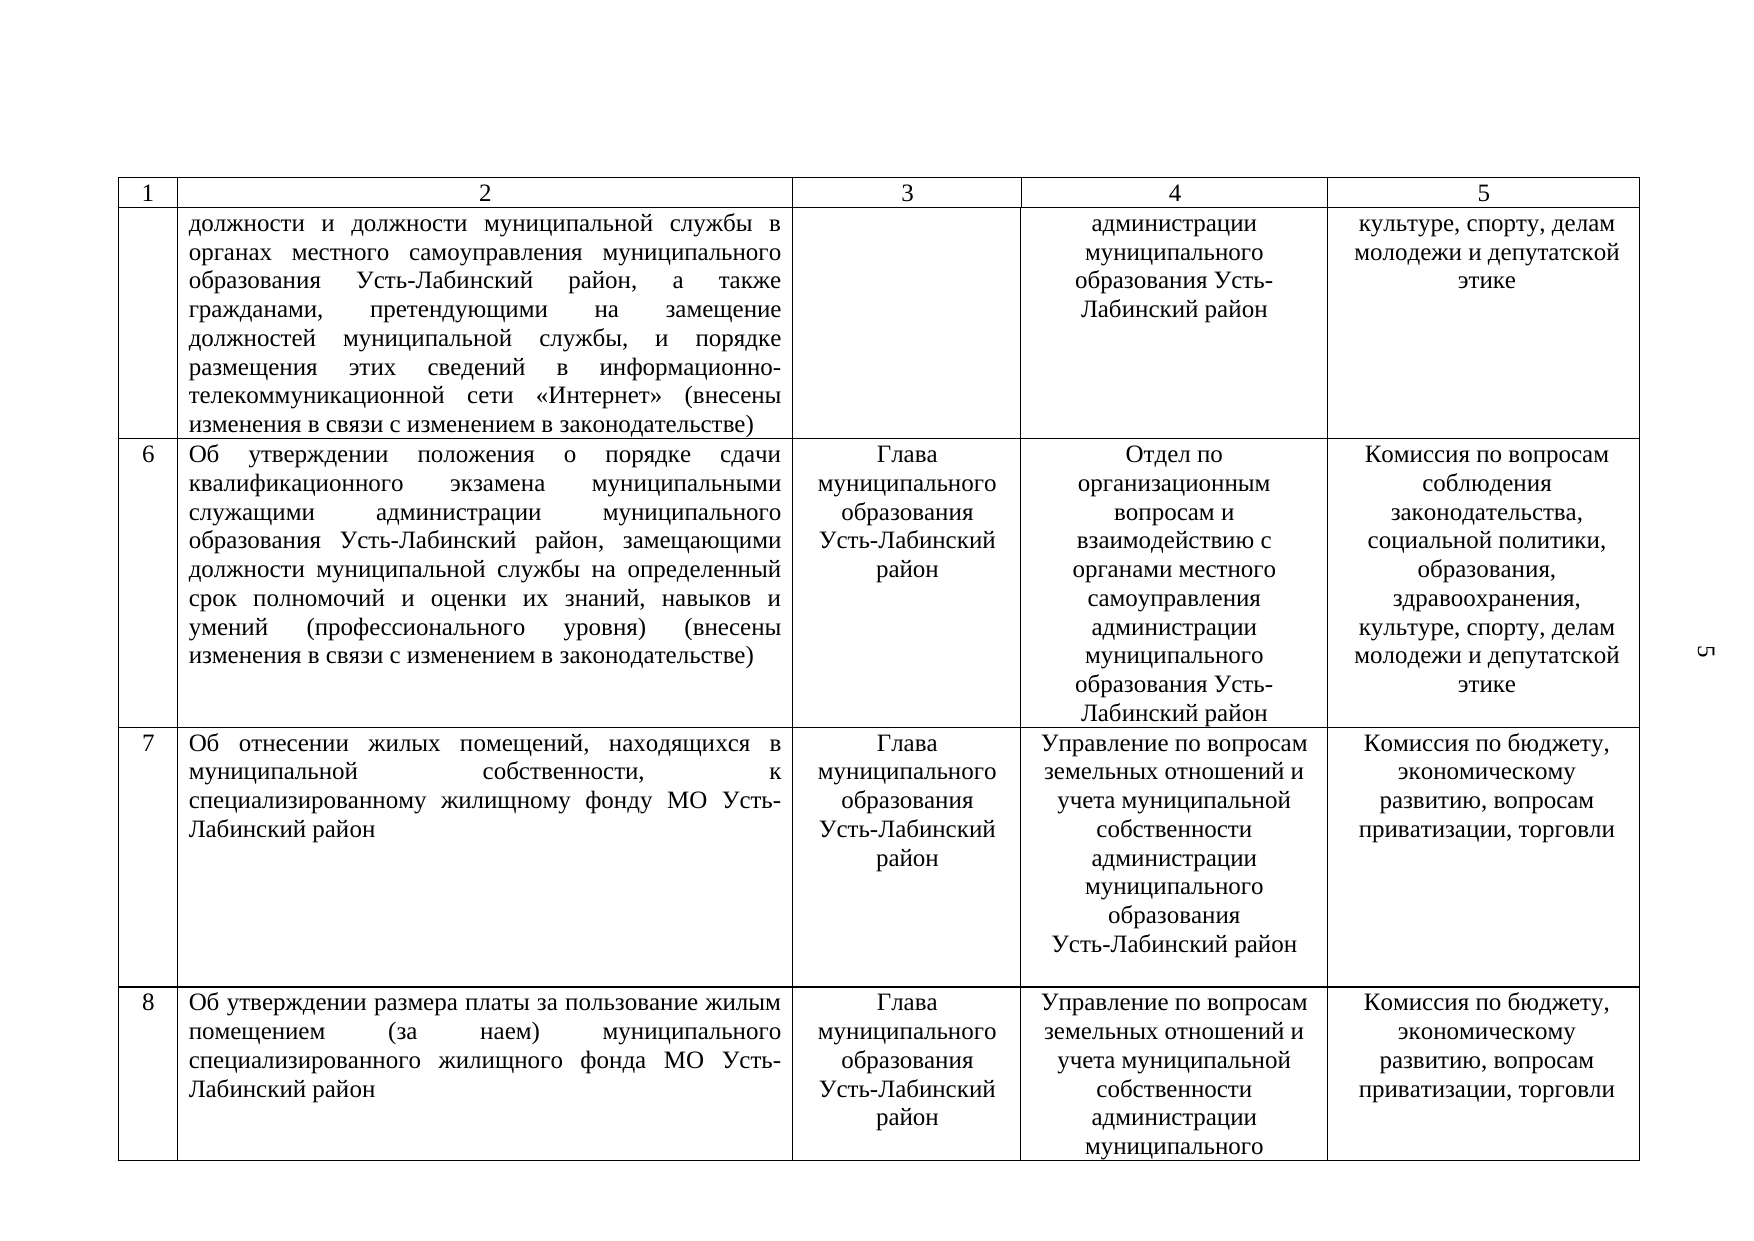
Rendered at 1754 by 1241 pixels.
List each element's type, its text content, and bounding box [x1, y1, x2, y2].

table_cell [793, 988, 1020, 1160]
table_cell Глава муниципального образования Усть-Лабинский район [793, 439, 1020, 727]
table_cell Об утверждении положения о порядке сдачи квалификационного экзамена муниципальными служащими администрации муниципального образования Усть-Лабинский район, замещающими должности муниципальной службы на определенный срок полномочий и оценки их знаний, навыков и умений (профессионального уровня) (внесены изменения в связи с изменением в законодательстве) [178, 439, 792, 727]
table_header 3 [793, 178, 1021, 207]
table_cell 6 [119, 439, 177, 727]
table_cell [1328, 988, 1639, 1160]
table_header 1 [119, 178, 177, 207]
table_cell 7 [119, 728, 177, 986]
table_cell Комиссия по бюджету, экономическому развитию, вопросам приватизации, торговли [1328, 728, 1639, 986]
table_cell Отдел по организационным вопросам и взаимодействию с органами местного самоуправления администрации муниципального образования Усть-Лабинский район [1021, 439, 1327, 727]
table_header 2 [178, 178, 792, 207]
table_cell 5 [119, 208, 177, 438]
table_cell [793, 208, 1020, 438]
table_header 5 [1328, 178, 1639, 207]
table_cell Глава муниципального образования Усть-Лабинский район [793, 728, 1020, 986]
table_header 4 [1022, 178, 1327, 207]
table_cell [178, 208, 792, 438]
table_cell 8 [119, 988, 177, 1160]
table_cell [1021, 208, 1327, 438]
table_cell Об отнесении жилых помещений, находящихся в муниципальной собственности, к специализированному жилищному фонду МО Усть-Лабинский район [178, 728, 792, 986]
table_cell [1021, 988, 1327, 1160]
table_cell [1328, 208, 1639, 438]
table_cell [178, 988, 792, 1160]
table_cell Управление по вопросам земельных отношений и учета муниципальной собственности администрации муниципального образования Усть-Лабинский район [1021, 728, 1327, 986]
